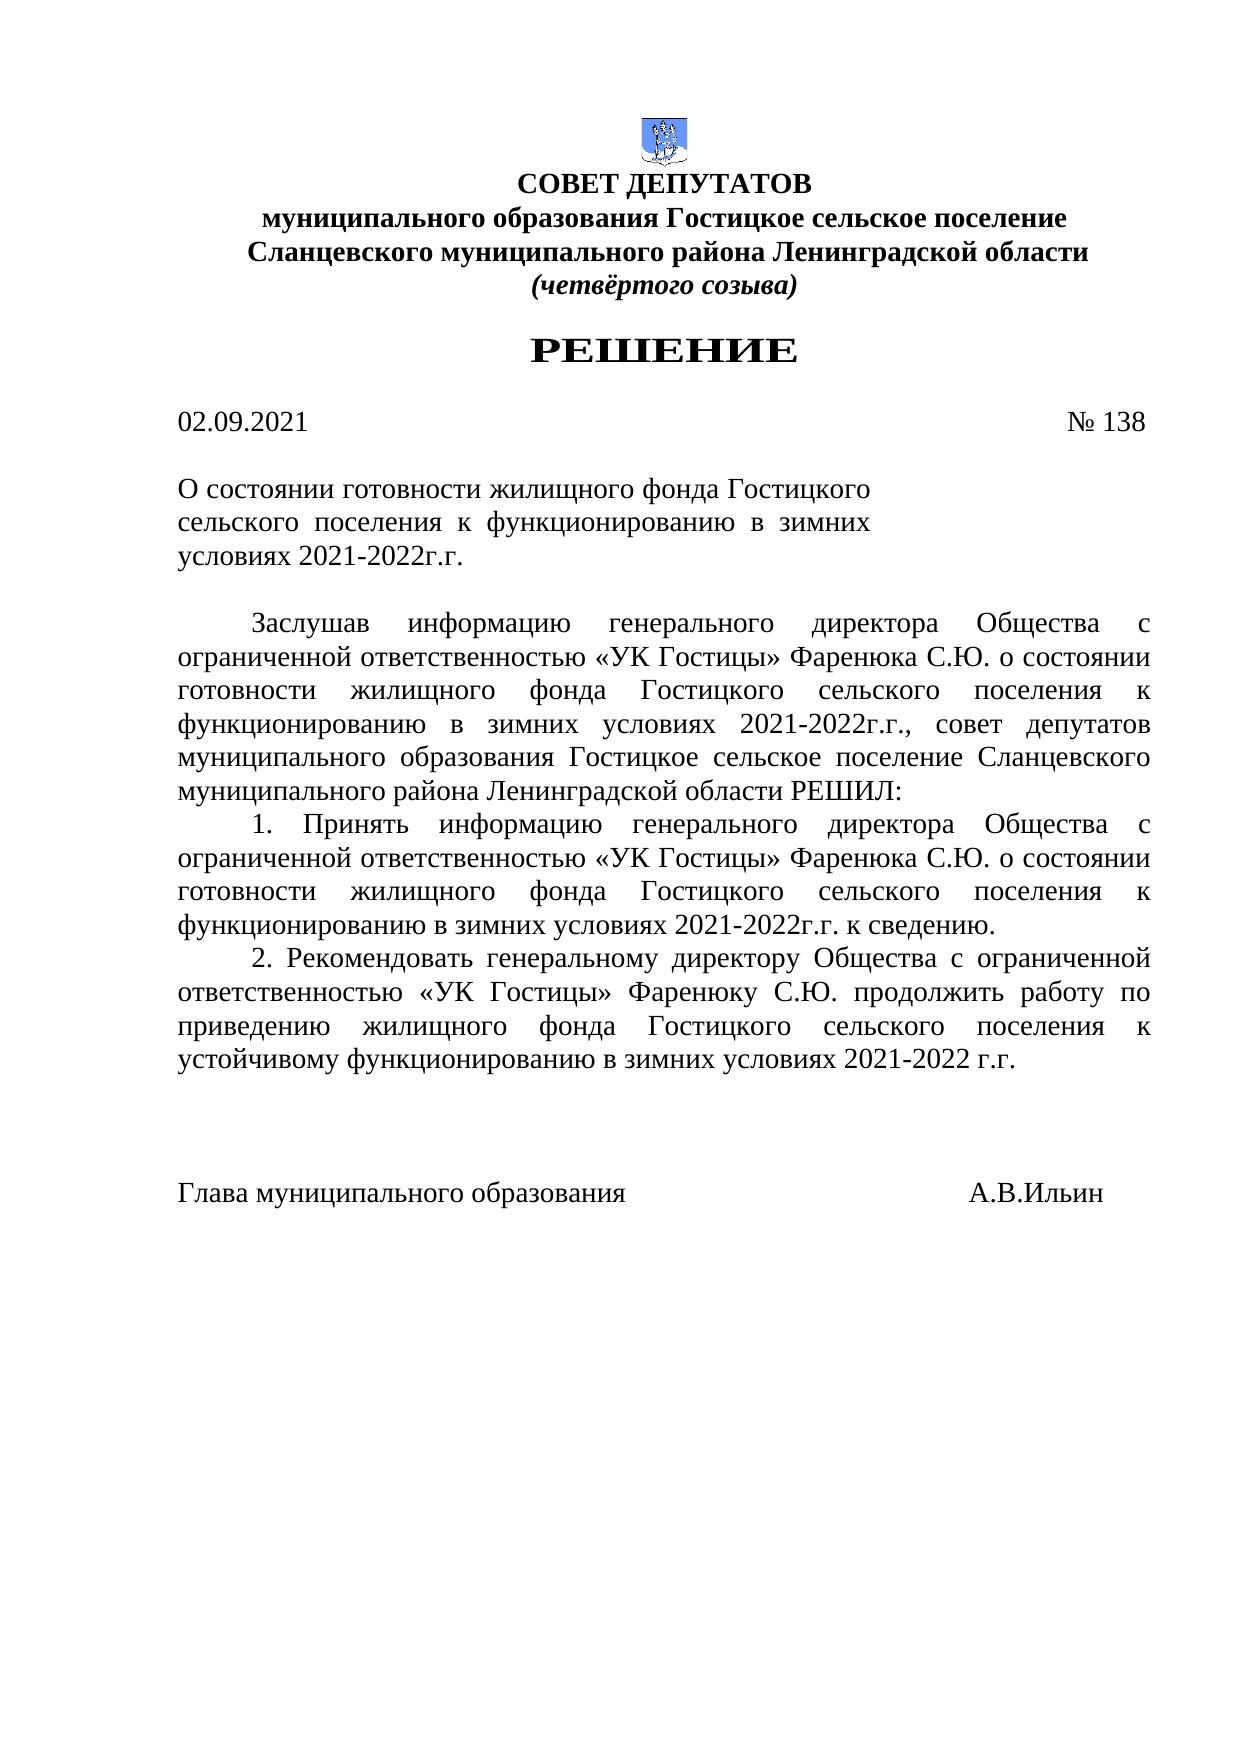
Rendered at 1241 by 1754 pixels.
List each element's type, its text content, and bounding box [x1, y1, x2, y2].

text О состоянии готовности жилищного фонда Гостицкого сельского поселения к функционированию в зимних условиях 2021-2022г.г. [177, 471, 871, 572]
text Глава муниципального образования А.В.Ильин [177, 1175, 1152, 1209]
text 1. Принять информацию генерального директора Общества с ограниченной ответственностью «УК Гостицы» Фаренюка С.Ю. о состоянии готовности жилищного фонда Гостицкого сельского поселения к функционированию в зимних условиях 2021-2022г.г. к сведению. [177, 806, 1152, 941]
text Сланцевского муниципального района Ленинградской области [177, 234, 1152, 267]
text (четвёртого созыва) [177, 267, 1152, 301]
text Заслушав информацию генерального директора Общества с ограниченной ответственностью «УК Гостицы» Фаренюка С.Ю. о состоянии готовности жилищного фонда Гостицкого сельского поселения к функционированию в зимних условиях 2021-2022г.г., совет депутатов муниципального образования Гостицкое сельское поселение Сланцевского муниципального района Ленинградской области РЕШИЛ: [177, 605, 1152, 806]
text 02.09.2021 № 138 [177, 404, 1152, 437]
text муниципального образования Гостицкое сельское поселение [177, 200, 1152, 234]
picture [641, 118, 688, 167]
text 2. Рекомендовать генеральному директору Общества с ограниченной ответственностью «УК Гостицы» Фаренюку С.Ю. продолжить работу по приведению жилищного фонда Гостицкого сельского поселения к устойчивому функционированию в зимних условиях 2021-2022 г.г. [177, 941, 1152, 1075]
text СОВЕТ ДЕПУТАТОВ [177, 167, 1152, 200]
text РЕШЕНИЕ [177, 329, 1152, 370]
